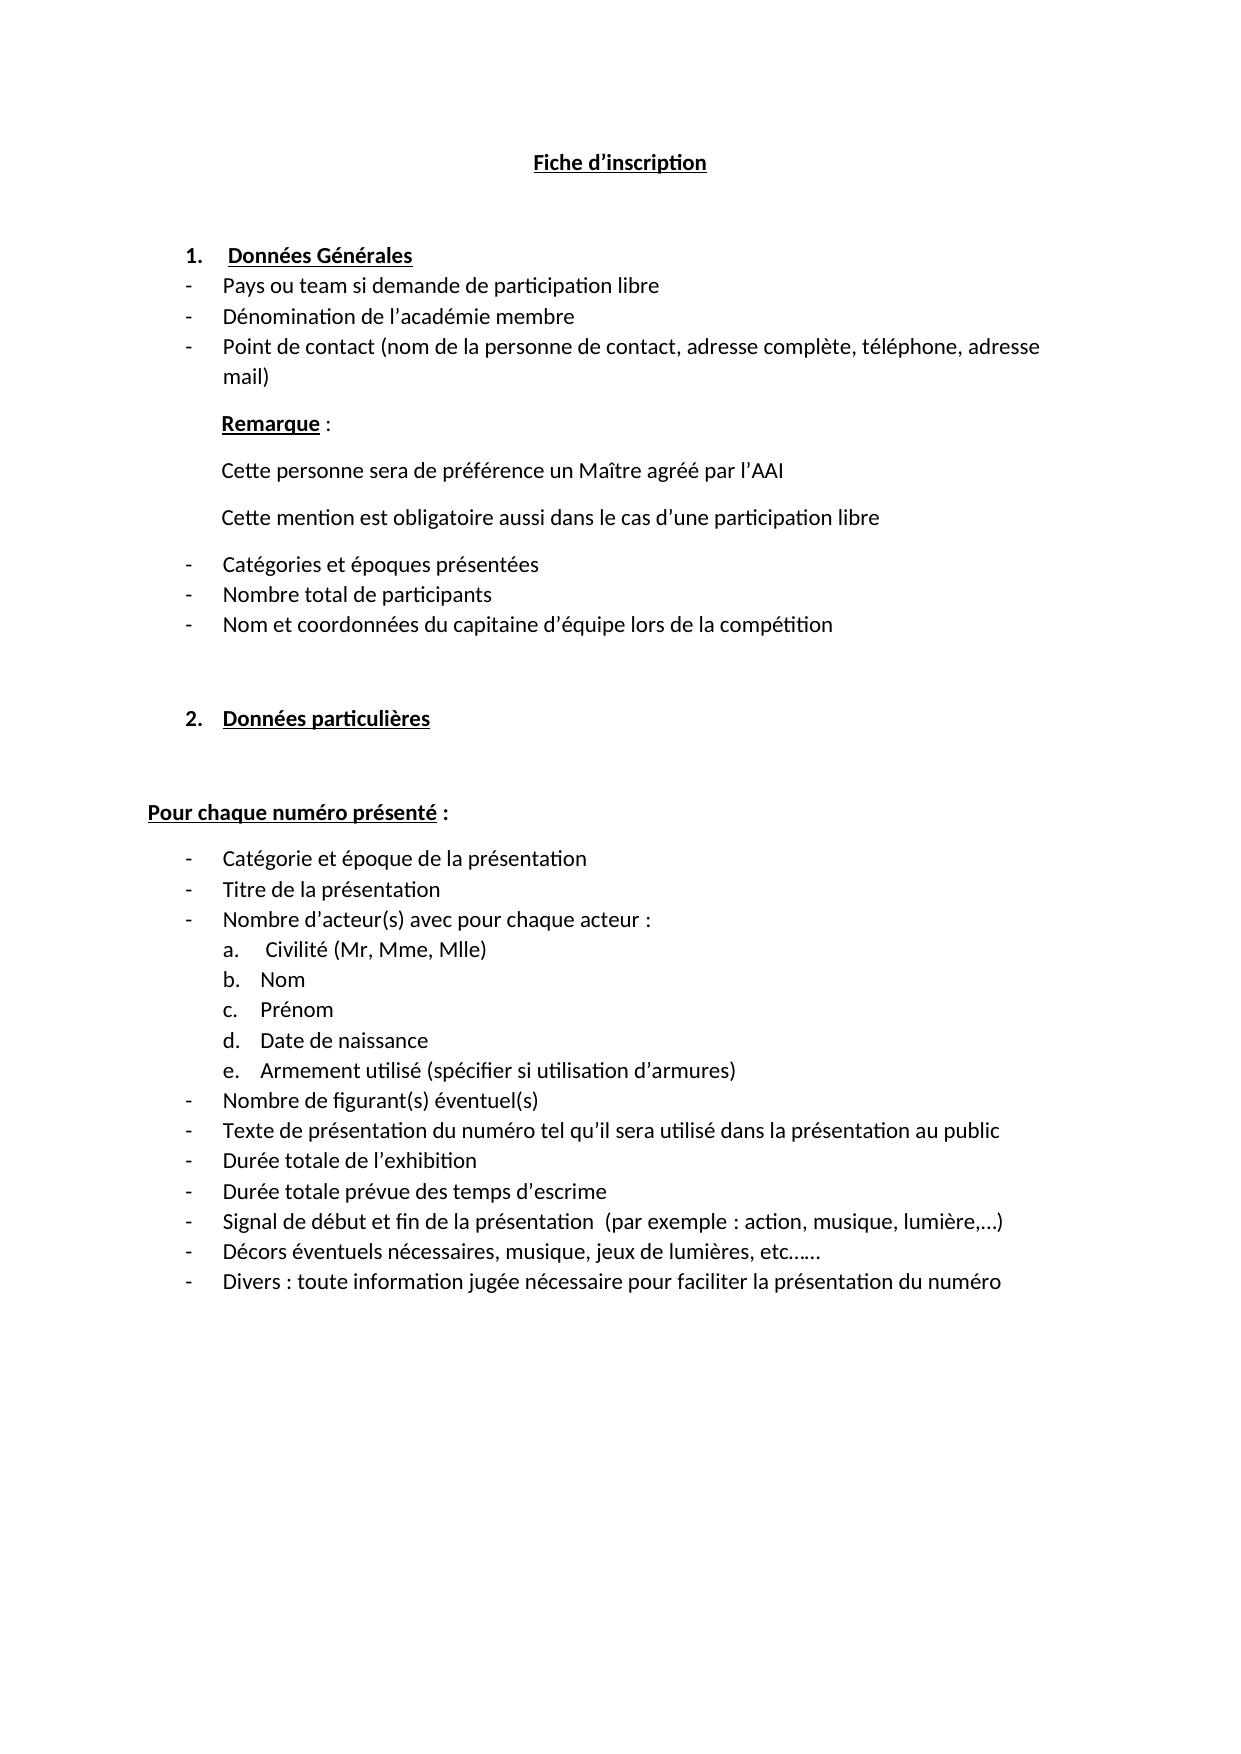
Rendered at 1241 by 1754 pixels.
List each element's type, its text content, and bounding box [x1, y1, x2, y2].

text Fiche d’inscription [148, 148, 1093, 176]
list Civilité (Mr, Mme, Mlle) [223, 935, 1093, 963]
list Nombre d’acteur(s) avec pour chaque acteur : [185, 905, 1093, 933]
list Signal de début et fin de la présentation (par exemple : action, musique, lumière,…) [185, 1207, 1093, 1235]
list Armement utilisé (spécifier si utilisation d’armures) [223, 1056, 1093, 1084]
list Données Générales [185, 241, 1093, 269]
list Nombre de figurant(s) éventuel(s) [185, 1086, 1093, 1114]
list Nom et coordonnées du capitaine d’équipe lors de la compétition [185, 610, 1093, 638]
list Point de contact (nom de la personne de contact, adresse complète, téléphone, adresse mail) [185, 332, 1093, 390]
text Cette personne sera de préférence un Maître agréé par l’AAI [221, 456, 1093, 484]
list Durée totale prévue des temps d’escrime [185, 1177, 1093, 1205]
list Date de naissance [223, 1026, 1093, 1054]
list Durée totale de l’exhibition [185, 1147, 1093, 1174]
list Nombre total de participants [185, 580, 1093, 608]
list Texte de présentation du numéro tel qu’il sera utilisé dans la présentation au public [185, 1116, 1093, 1144]
list Prénom [223, 996, 1093, 1023]
list Catégories et époques présentées [185, 550, 1093, 578]
text Pour chaque numéro présenté : [148, 798, 1093, 826]
list Titre de la présentation [185, 875, 1093, 903]
text Remarque : [221, 409, 1093, 437]
list Décors éventuels nécessaires, musique, jeux de lumières, etc…… [185, 1237, 1093, 1265]
list Pays ou team si demande de participation libre [185, 272, 1093, 299]
list Données particulières [185, 704, 1093, 732]
list Nom [223, 965, 1093, 993]
list Divers : toute information jugée nécessaire pour faciliter la présentation du numéro [185, 1267, 1093, 1295]
text Cette mention est obligatoire aussi dans le cas d’une participation libre [221, 503, 1093, 531]
list Dénomination de l’académie membre [185, 302, 1093, 330]
list Catégorie et époque de la présentation [185, 844, 1093, 872]
